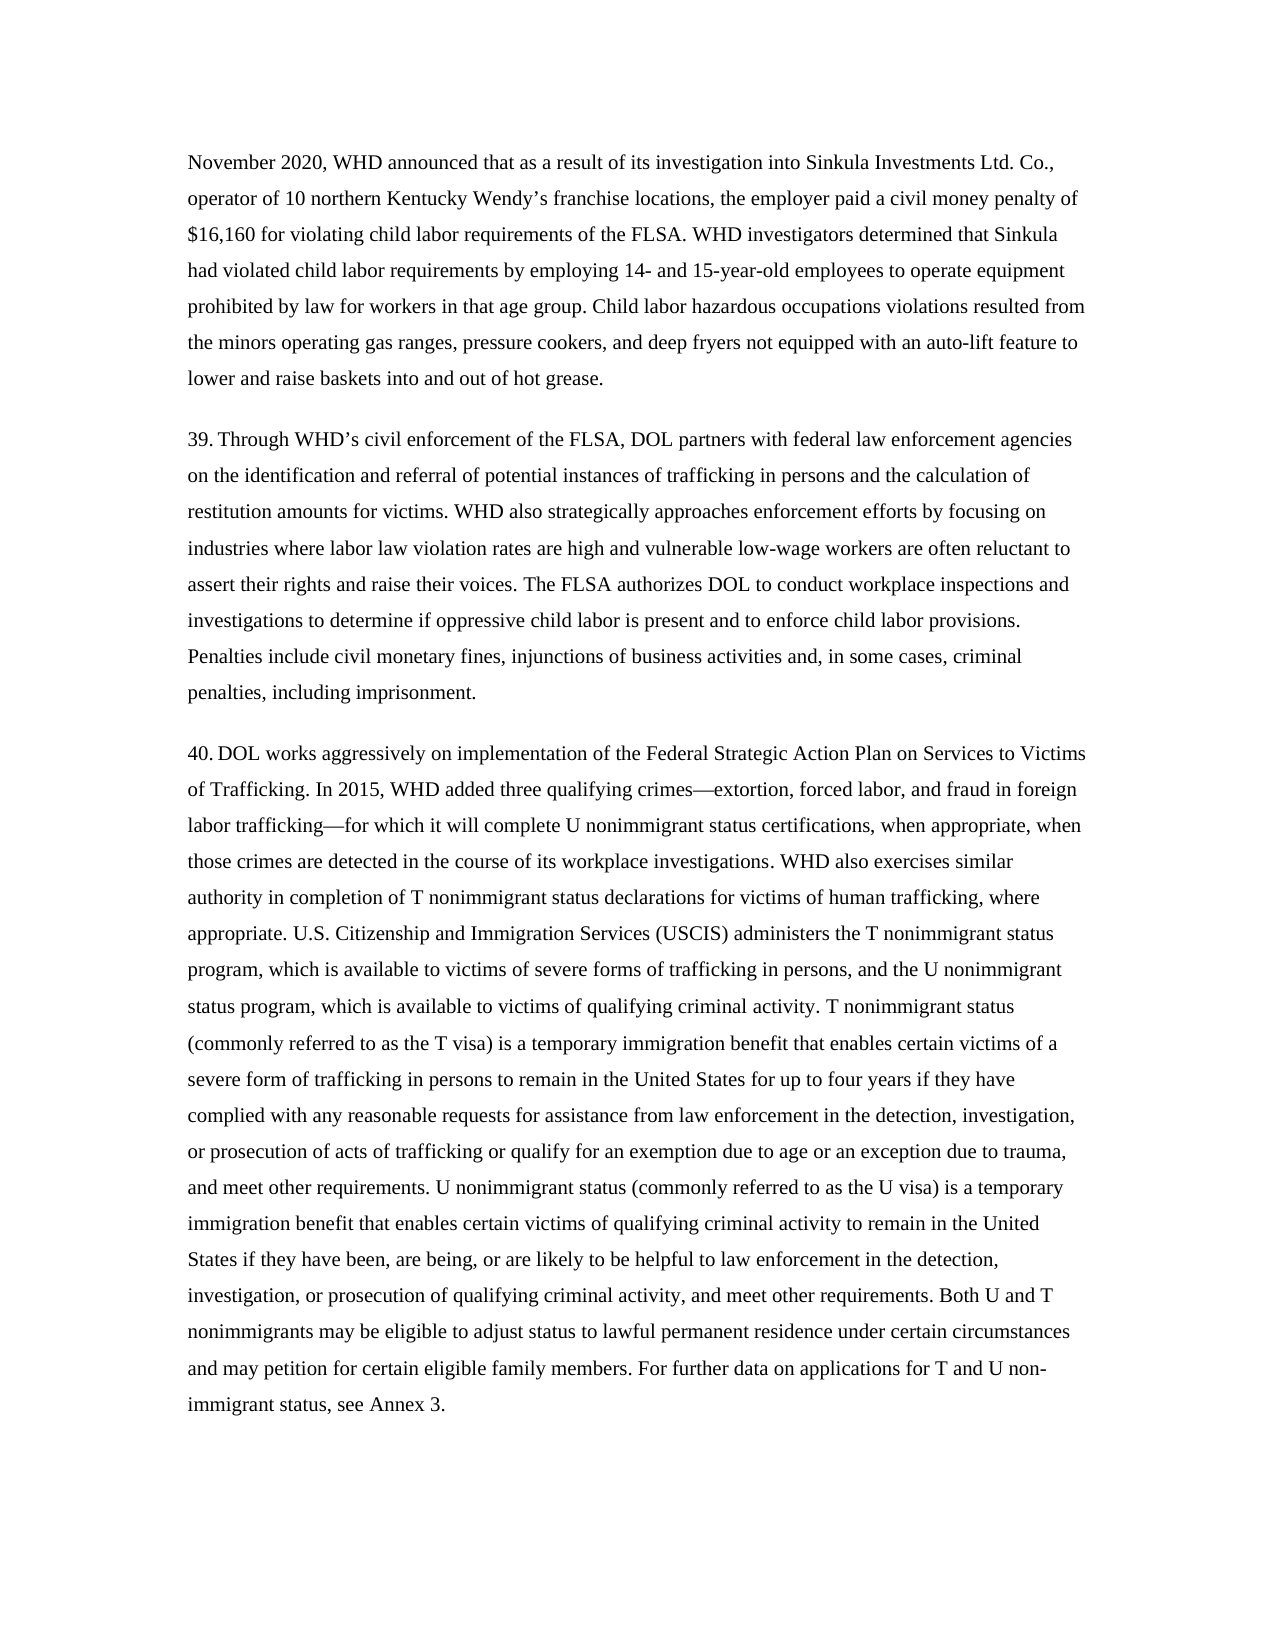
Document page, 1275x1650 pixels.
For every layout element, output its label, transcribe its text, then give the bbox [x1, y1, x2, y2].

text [187, 150, 1087, 390]
text DOL works aggressively on implementation of the Federal Strategic Action Plan on Services to Victims of Trafficking. In 2015, WHD added three qualifying crimes—extortion, forced labor, and fraud in foreign labor trafficking—for which it will complete U nonimmigrant status certifications, when appropriate, when those crimes are detected in the course of its workplace investigations. WHD also exercises similar authority in completion of T nonimmigrant status declarations for victims of human trafficking, where appropriate. U.S. Citizenship and Immigration Services (USCIS) administers the T nonimmigrant status program, which is available to victims of severe forms of trafficking in persons, and the U nonimmigrant status program, which is available to victims of qualifying criminal activity. T nonimmigrant status (commonly referred to as the T visa) is a temporary immigration benefit that enables certain victims of a severe form of trafficking in persons to remain in the United States for up to four years if they have complied with any reasonable requests for assistance from law enforcement in the detection, investigation, or prosecution of acts of trafficking or qualify for an exemption due to age or an exception due to trauma, and meet other requirements. U nonimmigrant status (commonly referred to as the U visa) is a temporary immigration benefit that enables certain victims of qualifying criminal activity to remain in the United States if they have been, are being, or are likely to be helpful to law enforcement in the detection, investigation, or prosecution of qualifying criminal activity, and meet other requirements. Both U and T nonimmigrants may be eligible to adjust status to lawful permanent residence under certain circumstances and may petition for certain eligible family members. For further data on applications for T and U non-immigrant status, see ‎Annex 3. [187, 741, 1087, 1416]
text Through WHD’s civil enforcement of the FLSA, DOL partners with federal law enforcement agencies on the identification and referral of potential instances of trafficking in persons and the calculation of restitution amounts for victims. WHD also strategically approaches enforcement efforts by focusing on industries where labor law violation rates are high and vulnerable low-wage workers are often reluctant to assert their rights and raise their voices. The FLSA authorizes DOL to conduct workplace inspections and investigations to determine if oppressive child labor is present and to enforce child labor provisions. Penalties include civil monetary fines, injunctions of business activities and, in some cases, criminal penalties, including imprisonment. [187, 427, 1087, 704]
